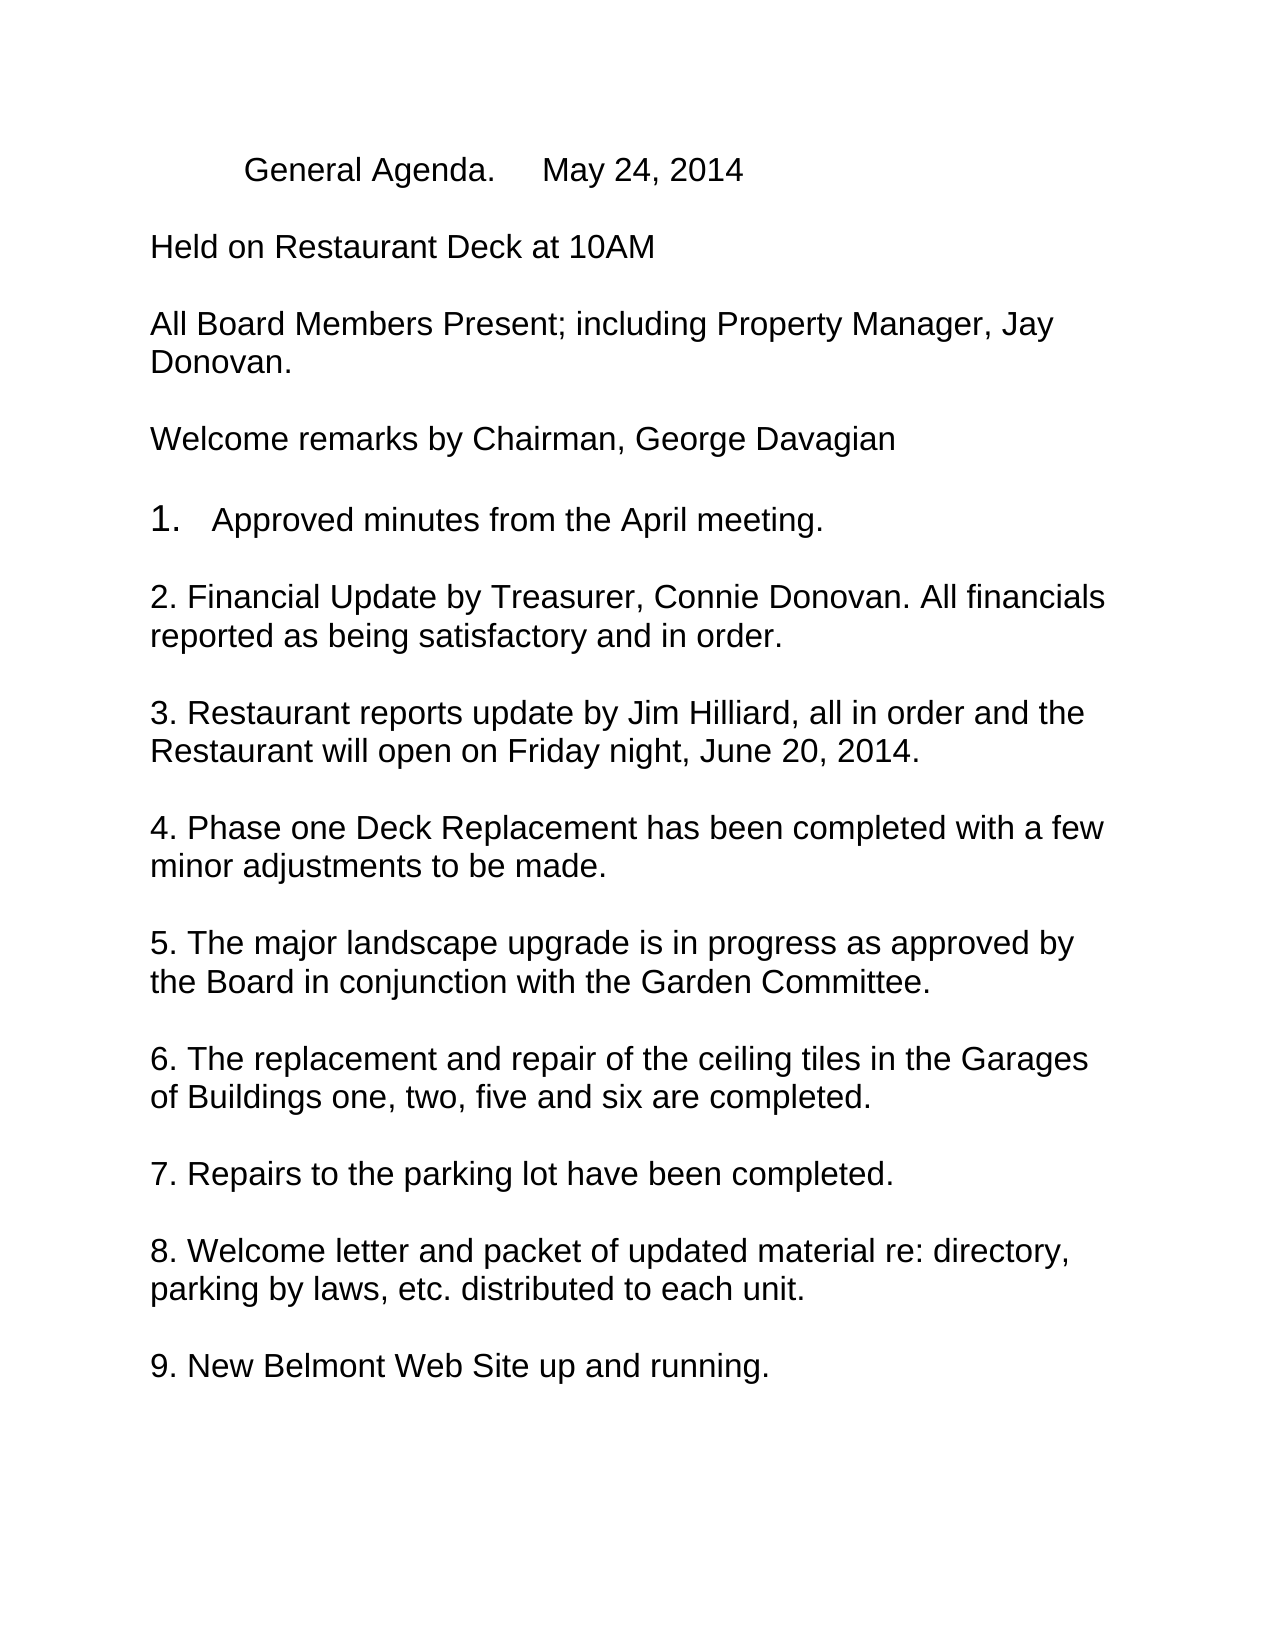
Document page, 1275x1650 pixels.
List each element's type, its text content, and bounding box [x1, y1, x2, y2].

text 4. Phase one Deck Replacement has been completed with a few minor adjustments to be made. [150, 808, 1125, 885]
text Held on Restaurant Deck at 10AM [150, 227, 1125, 265]
text General Agenda. May 24, 2014 [150, 150, 1125, 188]
text 5. The major landscape upgrade is in progress as approved by the Board in conjunction with the Garden Committee. [150, 923, 1125, 1000]
text 2. Financial Update by Treasurer, Connie Donovan. All financials reported as being satisfactory and in order. [150, 577, 1125, 654]
text 8. Welcome letter and packet of updated material re: directory, parking by laws, etc. distributed to each unit. [150, 1231, 1125, 1308]
text 7. Repairs to the parking lot have been completed. [150, 1154, 1125, 1192]
text 6. The replacement and repair of the ceiling tiles in the Garages of Buildings one, two, five and six are completed. [150, 1039, 1125, 1116]
list Approved minutes from the April meeting. [150, 496, 1125, 539]
text All Board Members Present; including Property Manager, Jay Donovan. [150, 304, 1125, 381]
text 3. Restaurant reports update by Jim Hilliard, all in order and the Restaurant will open on Friday night, June 20, 2014. [150, 693, 1125, 770]
text Welcome remarks by Chairman, George Davagian [150, 419, 1125, 457]
text 9. New Belmont Web Site up and running. [150, 1346, 1125, 1385]
